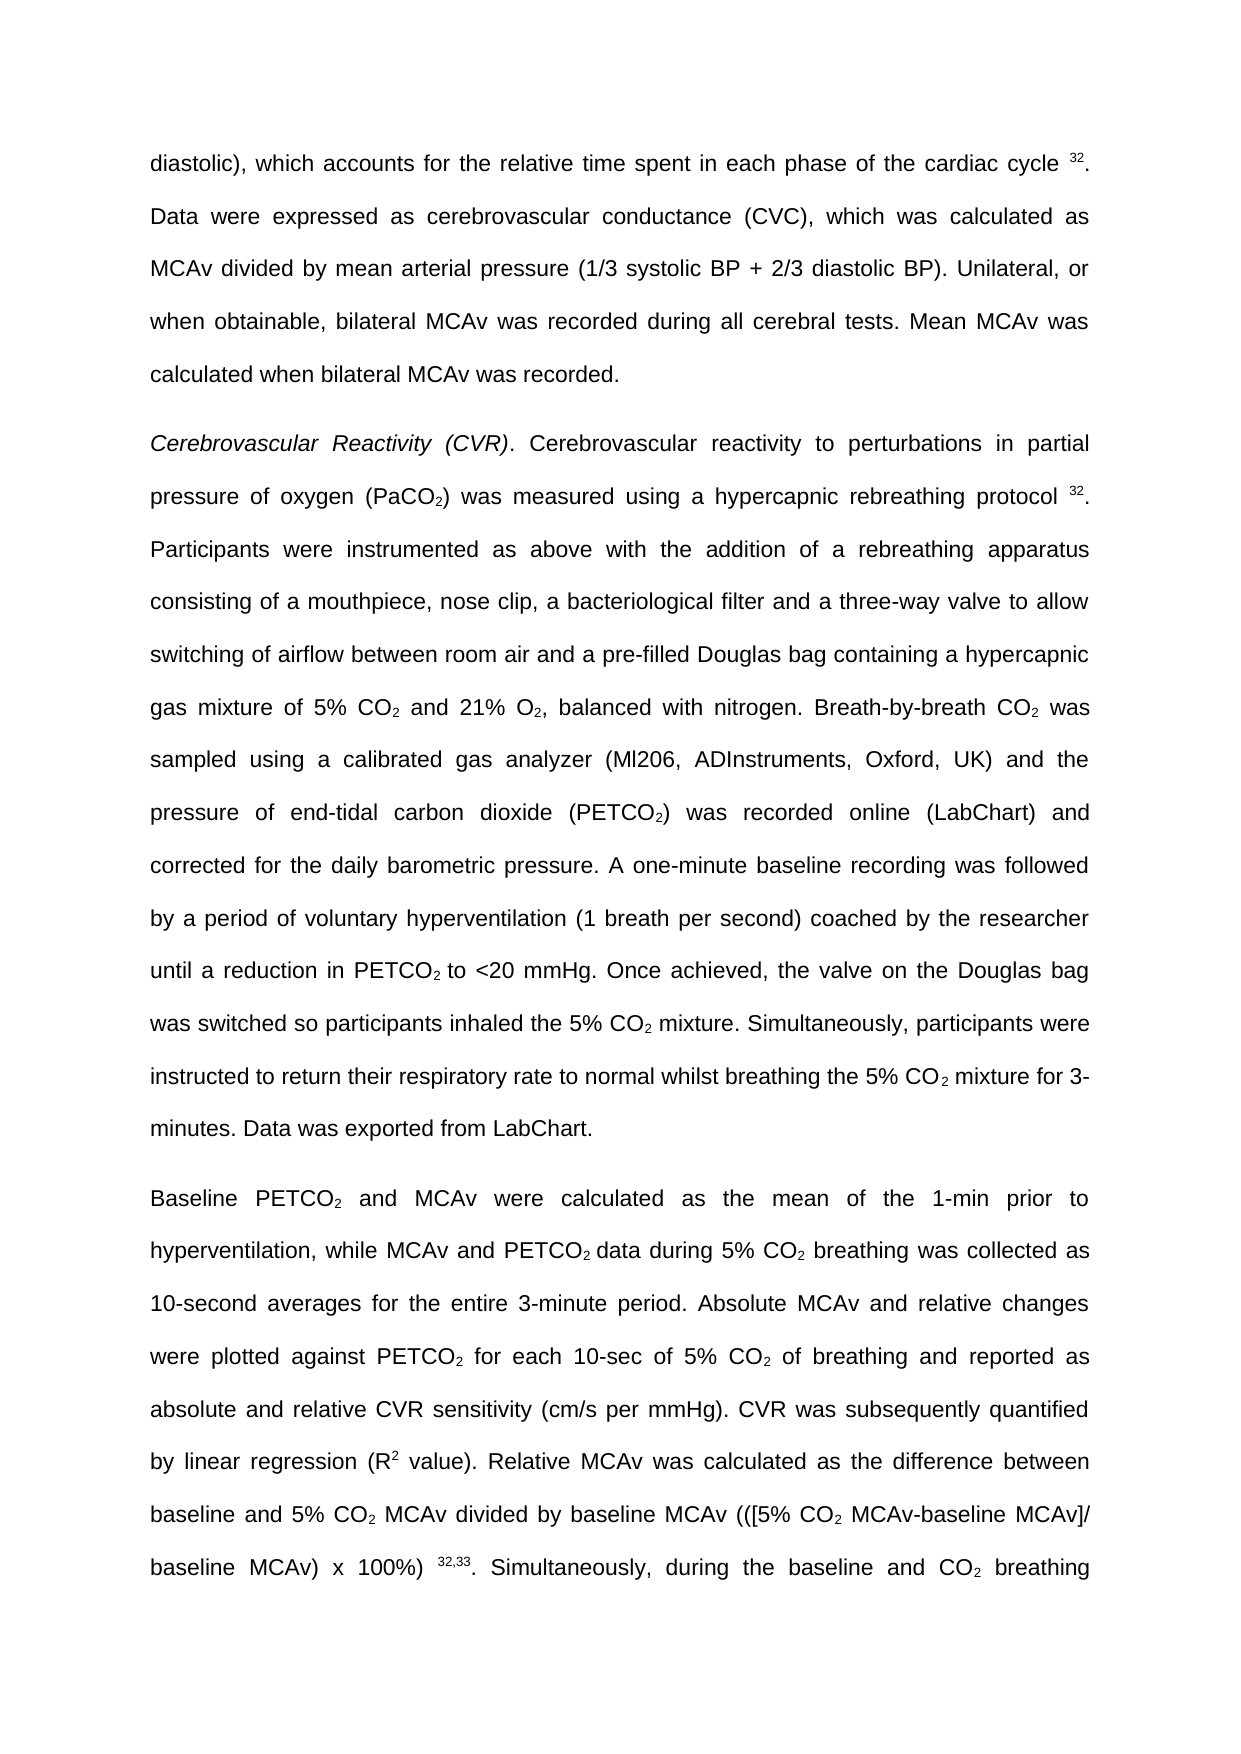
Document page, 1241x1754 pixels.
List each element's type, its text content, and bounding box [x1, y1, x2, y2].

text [150, 150, 1090, 387]
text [150, 1185, 1090, 1580]
text Cerebrovascular Reactivity (CVR). Cerebrovascular reactivity to perturbations in partial pressure of oxygen (PaCO2) was measured using a hypercapnic rebreathing protocol 32. Participants were instrumented as above with the addition of a rebreathing apparatus consisting of a mouthpiece, nose clip, a bacteriological filter and a three-way valve to allow switching of airflow between room air and a pre-filled Douglas bag containing a hypercapnic gas mixture of 5% CO2 and 21% O2, balanced with nitrogen. Breath-by-breath CO2 was sampled using a calibrated gas analyzer (Ml206, ADInstruments, Oxford, UK) and the pressure of end-tidal carbon dioxide (PETCO2) was recorded online (LabChart) and corrected for the daily barometric pressure. A one-minute baseline recording was followed by a period of voluntary hyperventilation (1 breath per second) coached by the researcher until a reduction in PETCO2 to <20 mmHg. Once achieved, the valve on the Douglas bag was switched so participants inhaled the 5% CO2 mixture. Simultaneously, participants were instructed to return their respiratory rate to normal whilst breathing the 5% CO2 mixture for 3-minutes. Data was exported from LabChart. [150, 430, 1090, 1142]
